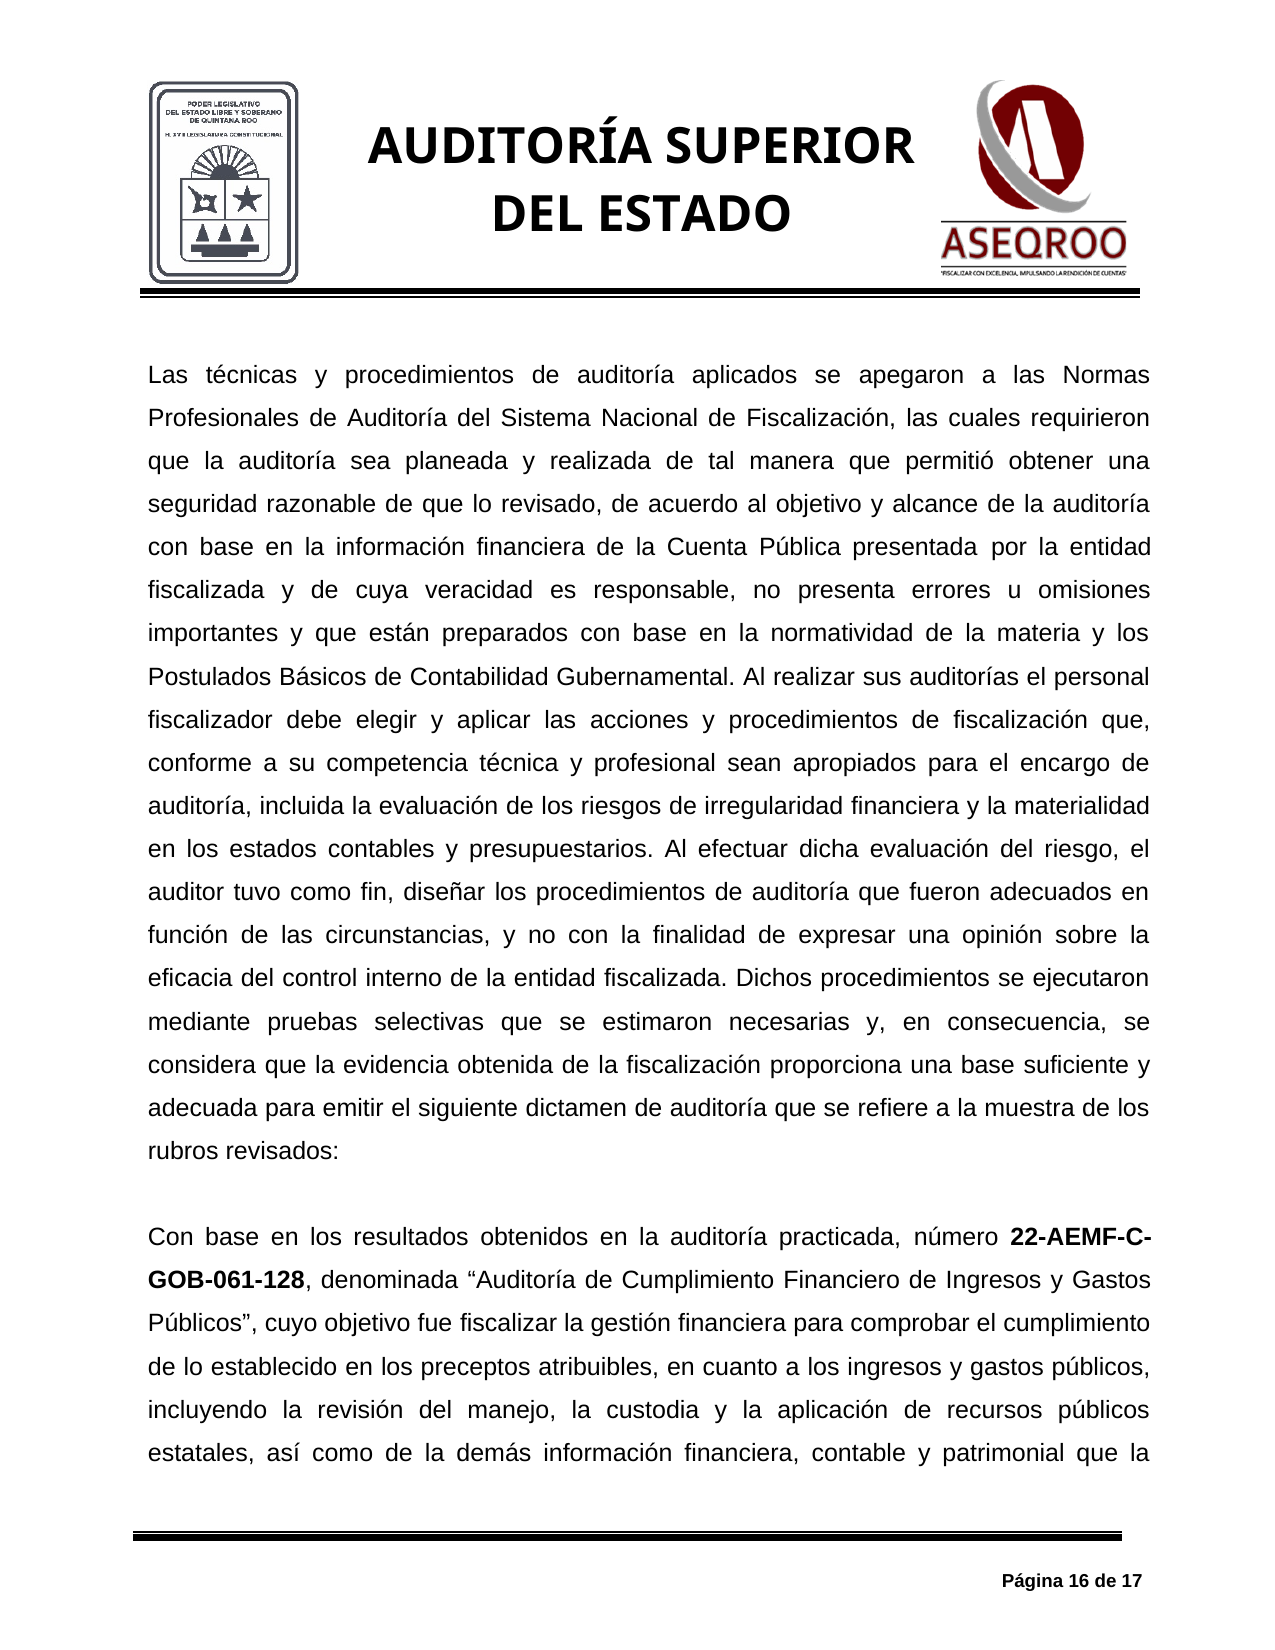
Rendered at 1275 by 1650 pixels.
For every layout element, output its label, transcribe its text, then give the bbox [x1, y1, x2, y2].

picture [941, 80, 1127, 276]
picture [147, 80, 299, 285]
text Las técnicas y procedimientos de auditoría aplicados se apegaron a las Normas Profesionales de Auditoría del Sistema Nacional de Fiscalización, las cuales requirieron que la auditoría sea planeada y realizada de tal manera que permitió obtener una seguridad razonable de que lo revisado, de acuerdo al objetivo y alcance de la auditoría con base en la información financiera de la Cuenta Pública presentada por la entidad fiscalizada y de cuya veracidad es responsable, no presenta errores u omisiones importantes y que están preparados con base en la normatividad de la materia y los Postulados Básicos de Contabilidad Gubernamental. Al realizar sus auditorías el personal fiscalizador debe elegir y aplicar las acciones y procedimientos de fiscalización que, conforme a su competencia técnica y profesional sean apropiados para el encargo de auditoría, incluida la evaluación de los riesgos de irregularidad financiera y la materialidad en los estados contables y presupuestarios. Al efectuar dicha evaluación del riesgo, el auditor tuvo como fin, diseñar los procedimientos de auditoría que fueron adecuados en función de las circunstancias, y no con la finalidad de expresar una opinión sobre la eficacia del control interno de la entidad fiscalizada. Dichos procedimientos se ejecutaron mediante pruebas selectivas que se estimaron necesarias y, en consecuencia, se considera que la evidencia obtenida de la fiscalización proporciona una base suficiente y adecuada para emitir el siguiente dictamen de auditoría que se refiere a la muestra de los rubros revisados: [148, 360, 1152, 1165]
